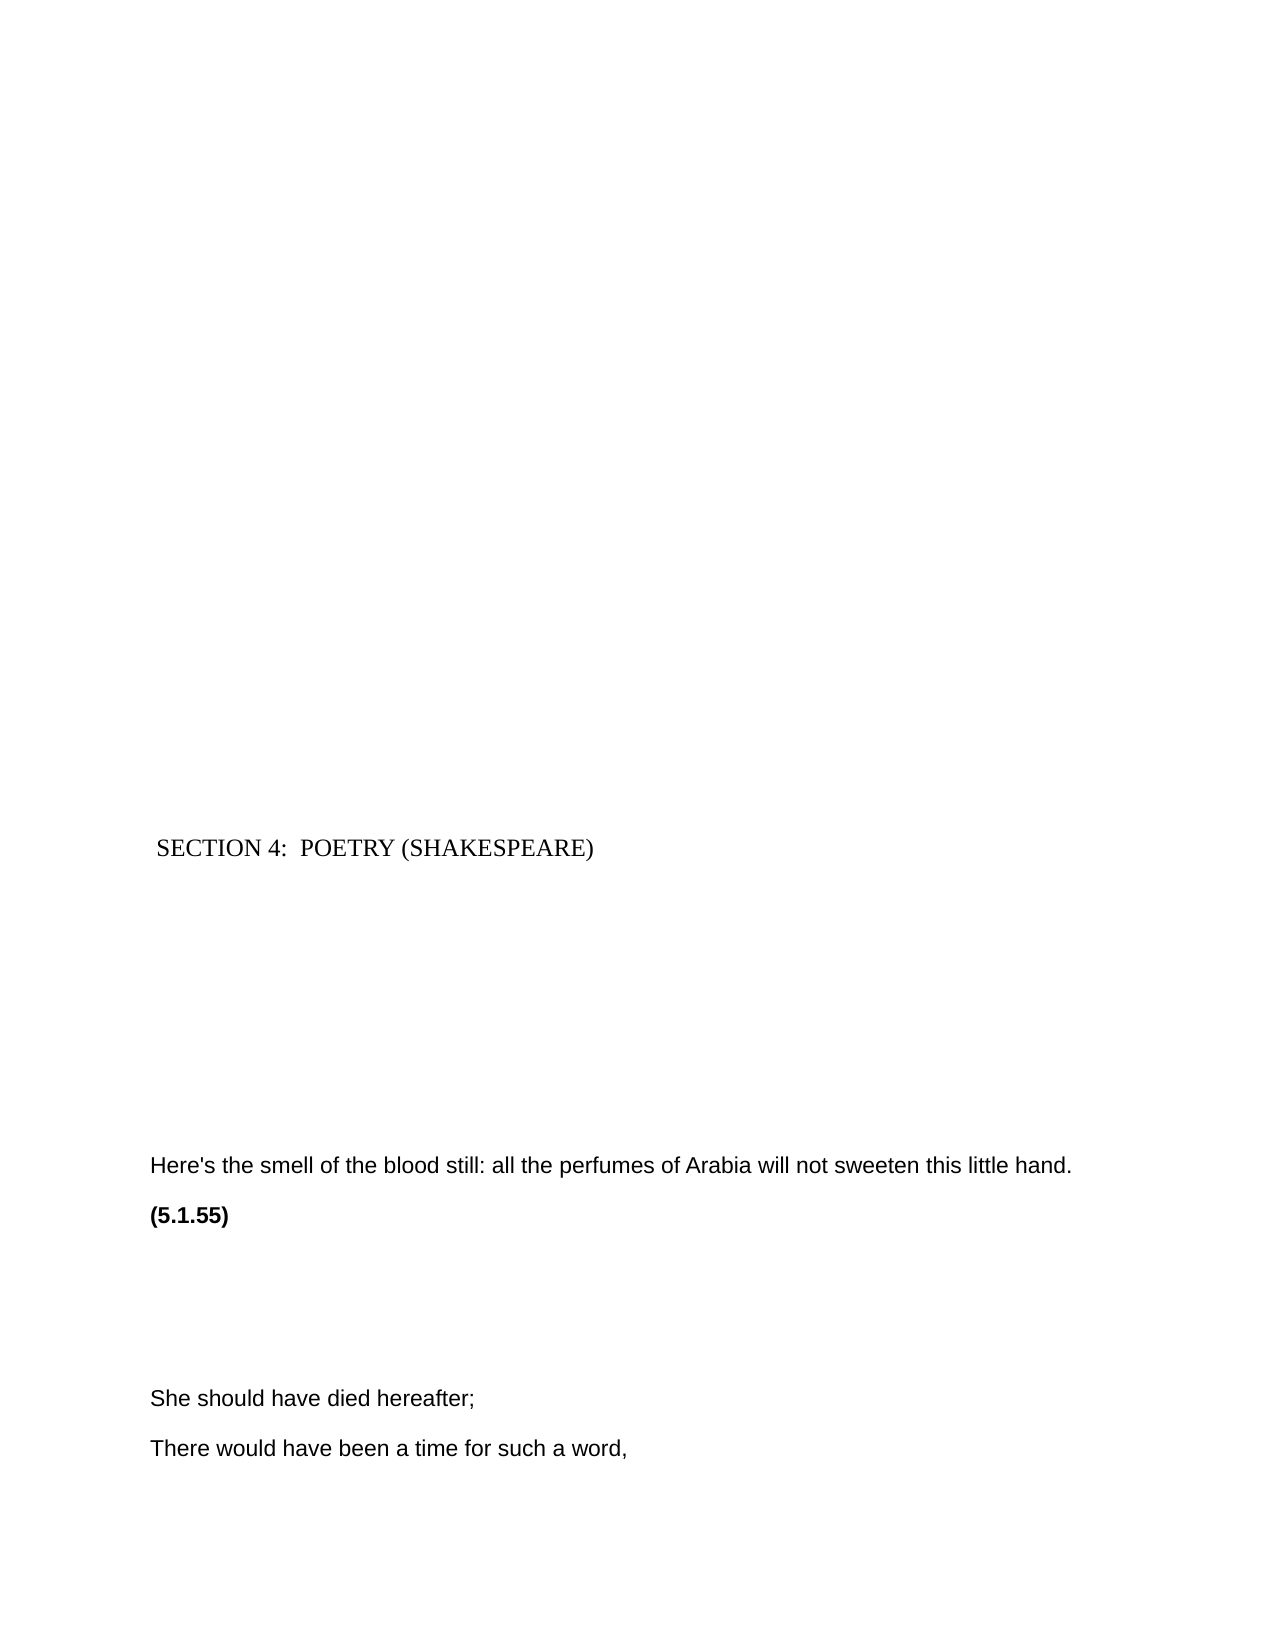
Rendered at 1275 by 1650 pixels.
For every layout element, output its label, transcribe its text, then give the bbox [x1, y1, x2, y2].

text SECTION 4: POETRY (SHAKESPEARE) [150, 817, 1125, 867]
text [150, 1317, 1125, 1467]
text Here's the smell of the blood still: all the perfumes of Arabia will not sweeten this little hand. (5.1.55) [150, 1083, 1125, 1233]
